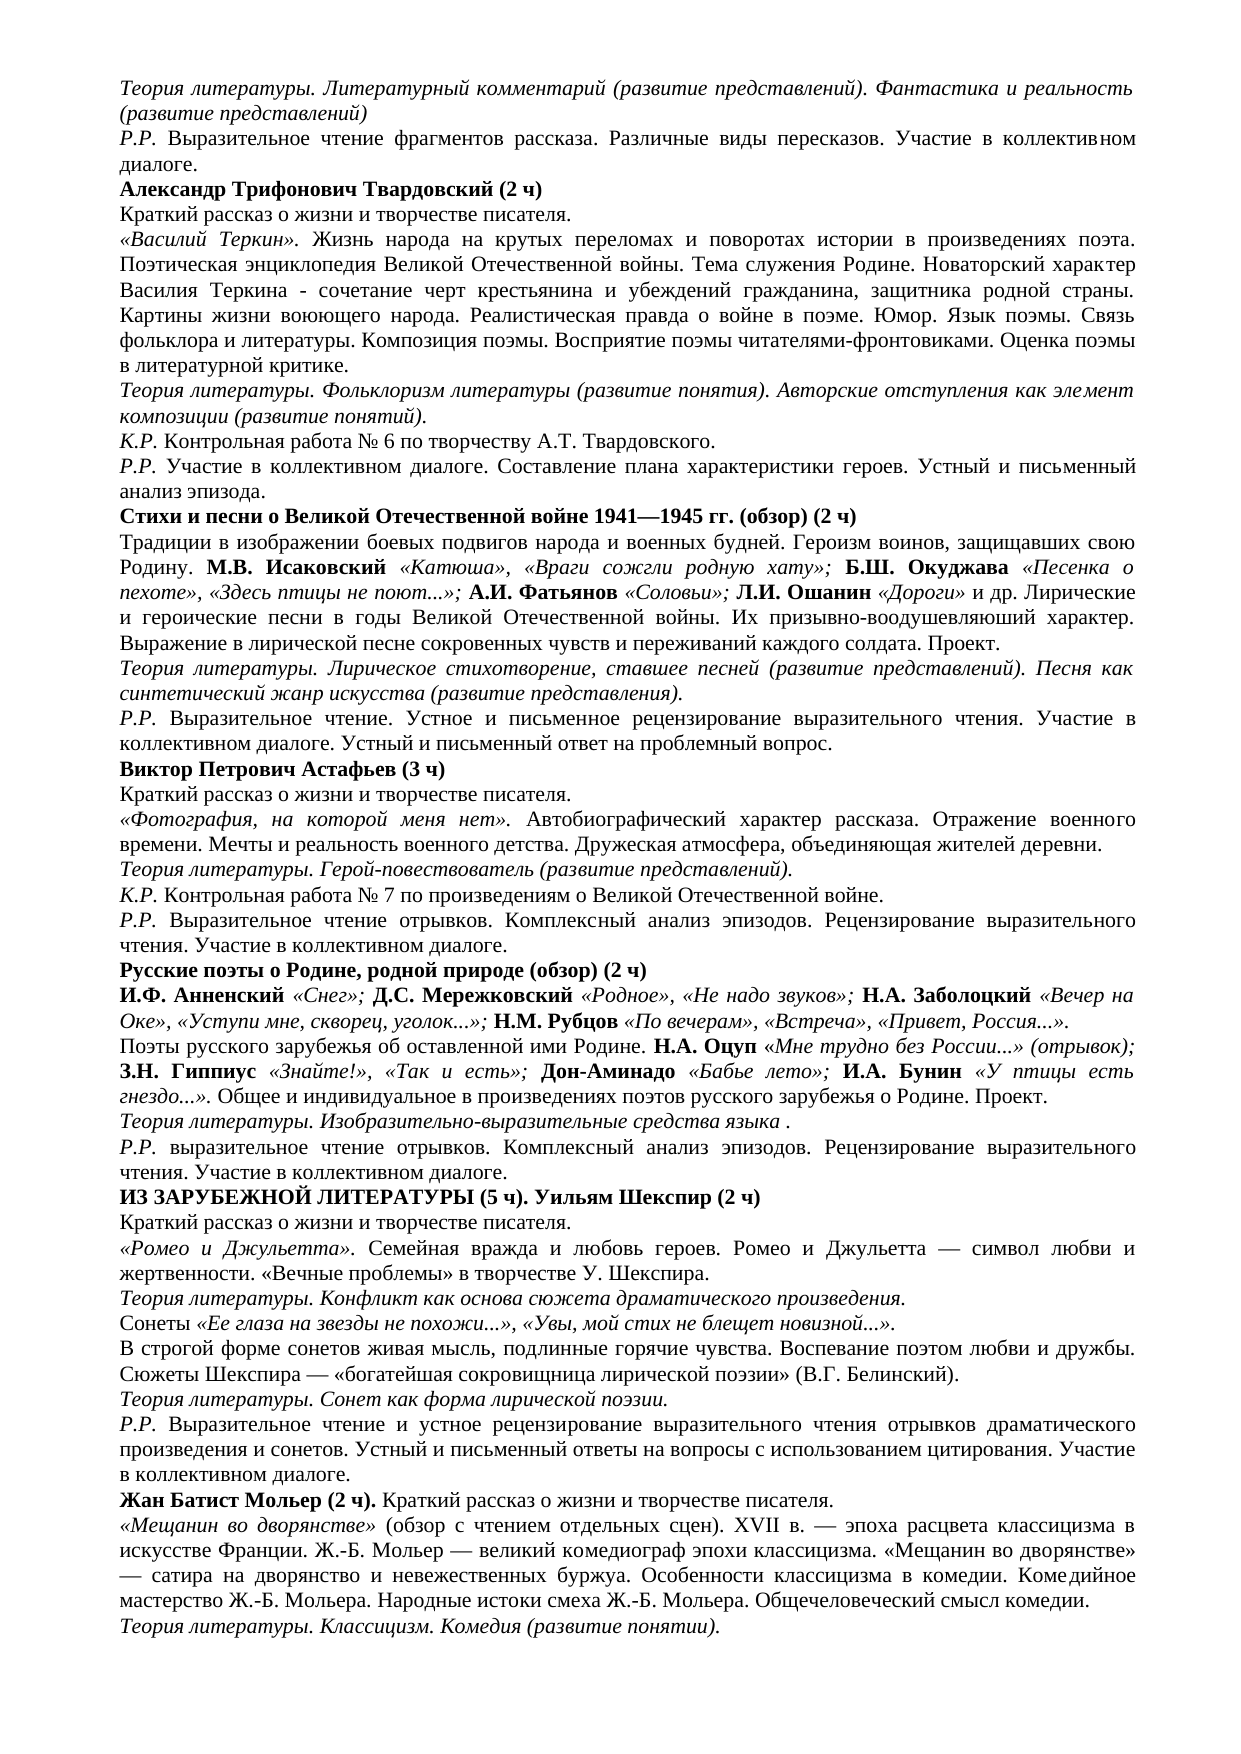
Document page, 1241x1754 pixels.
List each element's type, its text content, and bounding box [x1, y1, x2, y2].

text Поэты русского зарубежья об оставленной ими Родине. Н.А. Оцуп «Мне трудно без России...» (отрывок); З.Н. Гиппиус «Знайте!», «Так и есть»; Дон-Аминадо «Бабье лето»; И.А. Бунин «У птицы есть гнездо...». Общее и индивидуальное в произведениях поэтов русского зарубежья о Родине. Проект. [119, 1033, 1136, 1108]
text P.P. Выразительное чтение фрагментов рассказа. Различные виды пересказов. Участие в коллективном диалоге. [119, 125, 1136, 176]
text Стихи и песни о Великой Отечественной войне 1941—1945 гг. (обзор) (2 ч) [119, 503, 1136, 529]
text К.Р. Контрольная работа № 7 по произведениям о Великой Отечественной войне. [119, 882, 1136, 907]
text «Мещанин во дворянстве» (обзор с чтением отдельных сцен). XVII в. — эпоха расцвета классицизма в искусстве Франции. Ж.-Б. Мольер — великий комедиограф эпохи классицизма. «Мещанин во дворянстве» — сатира на дворянство и невежественных буржуа. Особенности классицизма в комедии. Комедийное мастерство Ж.-Б. Мольера. Народные истоки смеха Ж.-Б. Мольера. Общечеловеческий смысл комедии. [119, 1512, 1136, 1613]
text Теория литературы. Герой-повествователь (развитие представлений). [119, 856, 1136, 882]
text Теория литературы. Сонет как форма лирической поэзии. [119, 1386, 1136, 1411]
text P.P. Выразительное чтение. Устное и письменное рецензирование выразительного чтения. Участие в коллективном диалоге. Устный и письменный ответ на проблемный вопрос. [119, 705, 1136, 756]
text Жан Батист Мольер (2 ч). Краткий рассказ о жизни и творчестве писателя. [119, 1487, 1136, 1512]
text ИЗ ЗАРУБЕЖНОЙ ЛИТЕРАТУРЫ (5 ч). Уильям Шекспир (2 ч) [119, 1184, 1136, 1209]
text Сонеты «Ее глаза на звезды не похожи...», «Увы, мой стих не блещет новизной...». [119, 1310, 1136, 1335]
text Русские поэты о Родине, родной природе (обзор) (2 ч) [119, 957, 1136, 982]
text P.P. Участие в коллективном диалоге. Составление плана характеристики героев. Устный и письменный анализ эпизода. [119, 453, 1136, 503]
text Традиции в изображении боевых подвигов народа и военных будней. Героизм воинов, защищавших свою Родину. М.В. Исаковский «Катюша», «Враги сожгли родную хату»; Б.Ш. Окуджава «Песенка о пехоте», «Здесь птицы не поют...»; А.И. Фатьянов «Соловьи»; Л.И. Ошанин «Дороги» и др. Лирические и героические песни в годы Великой Отечественной войны. Их призывно-воодушевляюший характер. Выражение в лирической песне сокровенных чувств и переживаний каждого солдата. Проект. [119, 529, 1136, 655]
text Краткий рассказ о жизни и творчестве писателя. [119, 781, 1136, 806]
text «Фотография, на которой меня нет». Автобиографический характер рассказа. Отражение военного времени. Мечты и реальность военного детства. Дружеская атмосфера, объединяющая жителей деревни. [119, 806, 1136, 856]
text Александр Трифонович Твардовский (2 ч) [119, 176, 1136, 201]
text Теория литературы. Конфликт как основа сюжета драматического произведения. [119, 1285, 1136, 1310]
text Теория литературы. Лирическое стихотворение, ставшее песней (развитие представлений). Песня как синтетический жанр искусства (развитие представления). [119, 655, 1136, 705]
text «Василий Теркин». Жизнь народа на крутых переломах и поворотах истории в произведениях поэта. Поэтическая энциклопедия Великой Отечественной войны. Тема служения Родине. Новаторский характер Василия Теркина - сочетание черт крестьянина и убеждений гражданина, защитника родной страны. Картины жизни воюющего народа. Реалистическая правда о войне в поэме. Юмор. Язык поэмы. Связь фольклора и литературы. Композиция поэмы. Восприятие поэмы читателями-фронтовиками. Оценка поэмы в литературной критике. [119, 226, 1136, 377]
text Краткий рассказ о жизни и творчестве писателя. [119, 1209, 1136, 1234]
text Теория литературы. Изобразительно-выразительные средства языка . [119, 1108, 1136, 1134]
text Виктор Петрович Астафьев (3 ч) [119, 756, 1136, 781]
text Краткий рассказ о жизни и творчестве писателя. [119, 201, 1136, 226]
text Теория литературы. Литературный комментарий (развитие представлений). Фантастика и реальность (развитие представлений) [119, 75, 1136, 125]
text P.P. Выразительное чтение отрывков. Комплексный анализ эпизодов. Рецензирование выразительного чтения. Участие в коллективном диалоге. [119, 907, 1136, 957]
text Теория литературы. Фольклоризм литературы (развитие понятия). Авторские отступления как элемент композиции (развитие понятий). [119, 377, 1136, 428]
text P.P. выразительное чтение отрывков. Комплексный анализ эпизодов. Рецензирование выразительного чтения. Участие в коллективном диалоге. [119, 1134, 1136, 1184]
text И.Ф. Анненский «Снег»; Д.С. Мережковский «Родное», «Не надо звуков»; Н.А. Заболоцкий «Вечер на Оке», «Уступи мне, скворец, уголок...»; Н.М. Рубцов «По вечерам», «Встреча», «Привет, Россия...». [119, 982, 1136, 1033]
text Теория литературы. Классицизм. Комедия (развитие понятии). [119, 1613, 1136, 1638]
text P.P. Выразительное чтение и устное рецензирование выразительного чтения отрывков драматического произведения и сонетов. Устный и письменный ответы на вопросы с использованием цитирования. Участие в коллективном диалоге. [119, 1411, 1136, 1487]
text «Ромео и Джульетта». Семейная вражда и любовь героев. Ромео и Джульетта — символ любви и жертвенности. «Вечные проблемы» в творчестве У. Шекспира. [119, 1234, 1136, 1285]
text К.Р. Контрольная работа № 6 по творчеству А.Т. Твардовского. [119, 428, 1136, 453]
text В строгой форме сонетов живая мысль, подлинные горячие чувства. Воспевание поэтом любви и дружбы. Сюжеты Шекспира — «богатейшая сокровищница лирической поэзии» (В.Г. Белинский). [119, 1335, 1136, 1386]
